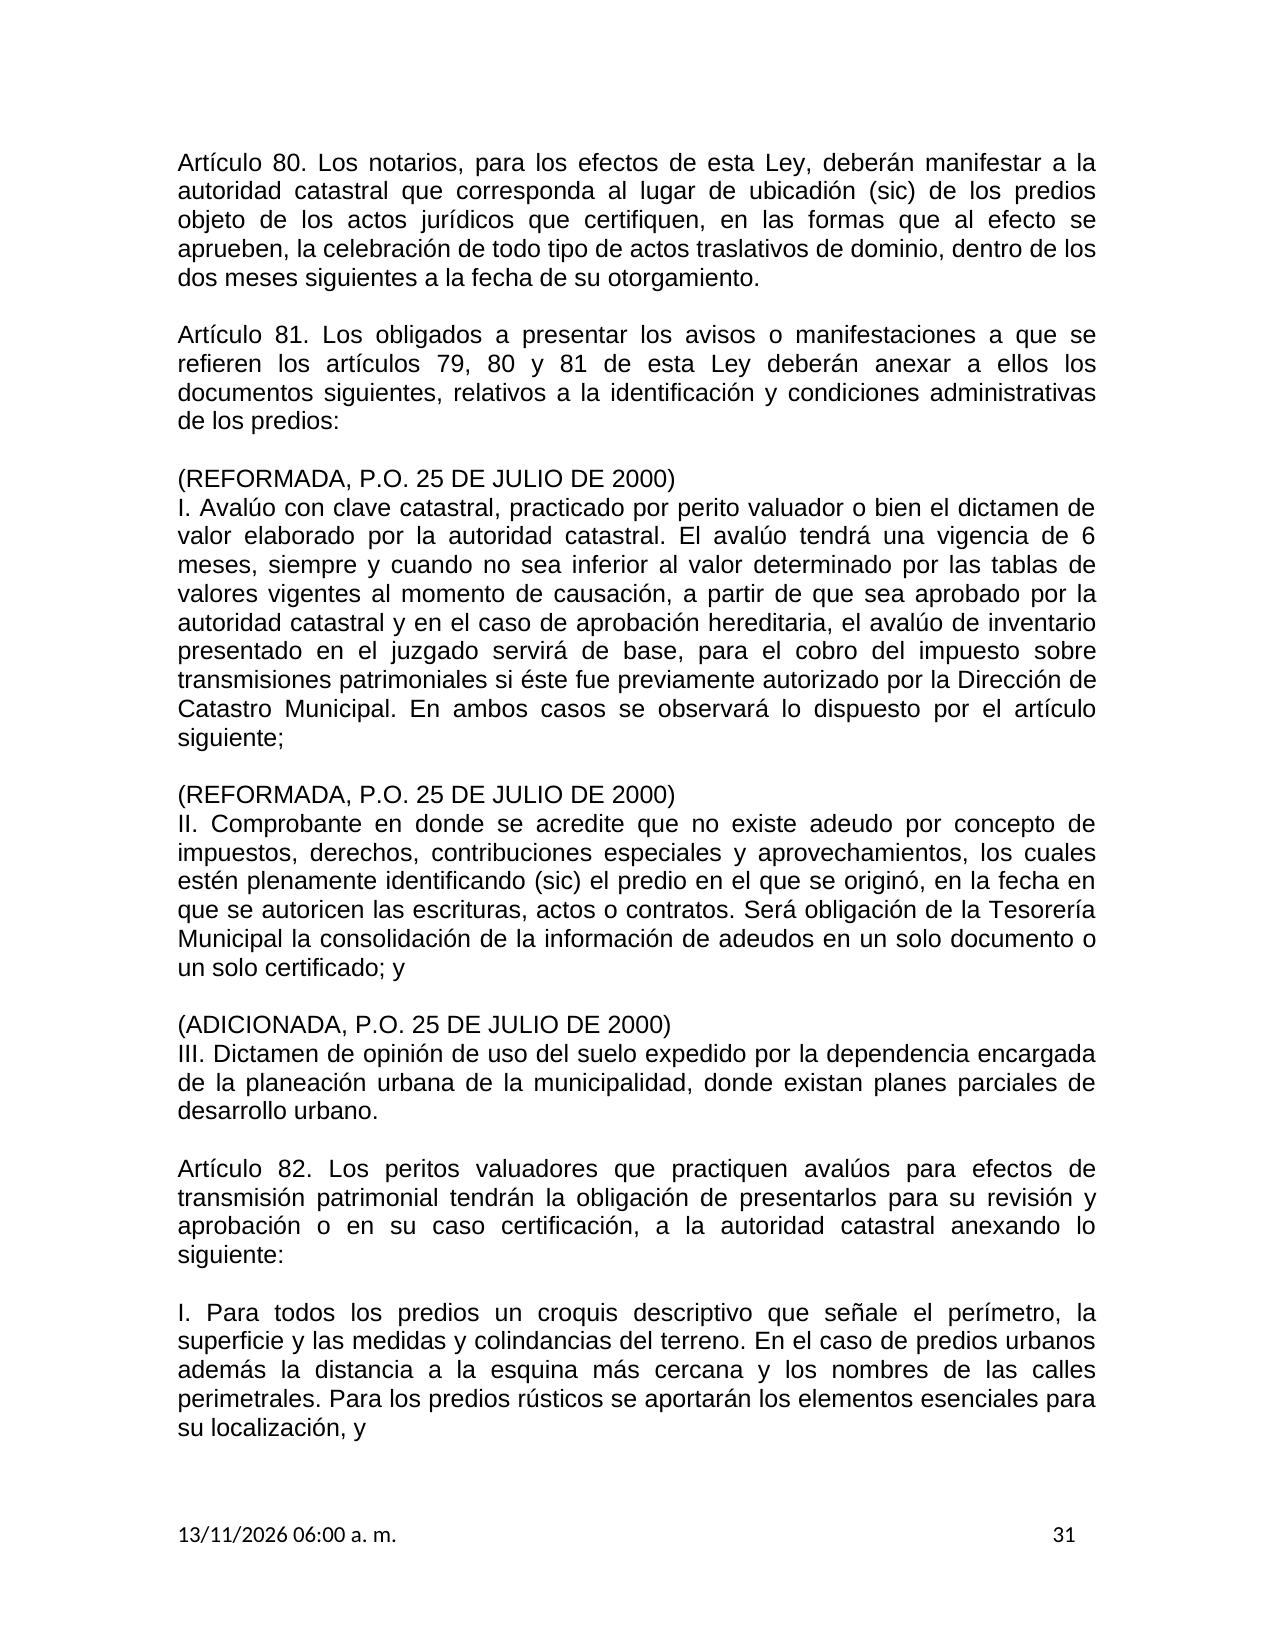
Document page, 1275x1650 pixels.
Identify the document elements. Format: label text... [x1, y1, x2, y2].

text Artículo 81. Los obligados a presentar los avisos o manifestaciones a que se refieren los artículos 79, 80 y 81 de esta Ley deberán anexar a ellos los documentos siguientes, relativos a la identificación y condiciones administrativas de los predios: [177, 320, 1098, 435]
text II. Comprobante en donde se acredite que no existe adeudo por concepto de impuestos, derechos, contribuciones especiales y aprovechamientos, los cuales estén plenamente identificando (sic) el predio en el que se originó, en la fecha en que se autoricen las escrituras, actos o contratos. Será obligación de la Tesorería Municipal la consolidación de la información de adeudos en un solo documento o un solo certificado; y [177, 809, 1098, 981]
text I. Para todos los predios un croquis descriptivo que señale el perímetro, la superficie y las medidas y colindancias del terreno. En el caso de predios urbanos además la distancia a la esquina más cercana y los nombres de las calles perimetrales. Para los predios rústicos se aportarán los elementos esenciales para su localización, y [177, 1298, 1098, 1441]
text I. Avalúo con clave catastral, practicado por perito valuador o bien el dictamen de valor elaborado por la autoridad catastral. El avalúo tendrá una vigencia de 6 meses, siempre y cuando no sea inferior al valor determinado por las tablas de valores vigentes al momento de causación, a partir de que sea aprobado por la autoridad catastral y en el caso de aprobación hereditaria, el avalúo de inventario presentado en el juzgado servirá de base, para el cobro del impuesto sobre transmisiones patrimoniales si éste fue previamente autorizado por la Dirección de Catastro Municipal. En ambos casos se observará lo dispuesto por el artículo siguiente; [177, 493, 1098, 751]
text (ADICIONADA, P.O. 25 DE JULIO DE 2000) [177, 1010, 1098, 1039]
text III. Dictamen de opinión de uso del suelo expedido por la dependencia encargada de la planeación urbana de la municipalidad, donde existan planes parciales de desarrollo urbano. [177, 1039, 1098, 1125]
text (REFORMADA, P.O. 25 DE JULIO DE 2000) [177, 780, 1098, 809]
text Artículo 82. Los peritos valuadores que practiquen avalúos para efectos de transmisión patrimonial tendrán la obligación de presentarlos para su revisión y aprobación o en su caso certificación, a la autoridad catastral anexando lo siguiente: [177, 1154, 1098, 1269]
text (REFORMADA, P.O. 25 DE JULIO DE 2000) [177, 464, 1098, 493]
text Artículo 80. Los notarios, para los efectos de esta Ley, deberán manifestar a la autoridad catastral que corresponda al lugar de ubicadión (sic) de los predios objeto de los actos jurídicos que certifiquen, en las formas que al efecto se aprueben, la celebración de todo tipo de actos traslativos de dominio, dentro de los dos meses siguientes a la fecha de su otorgamiento. [177, 148, 1098, 291]
